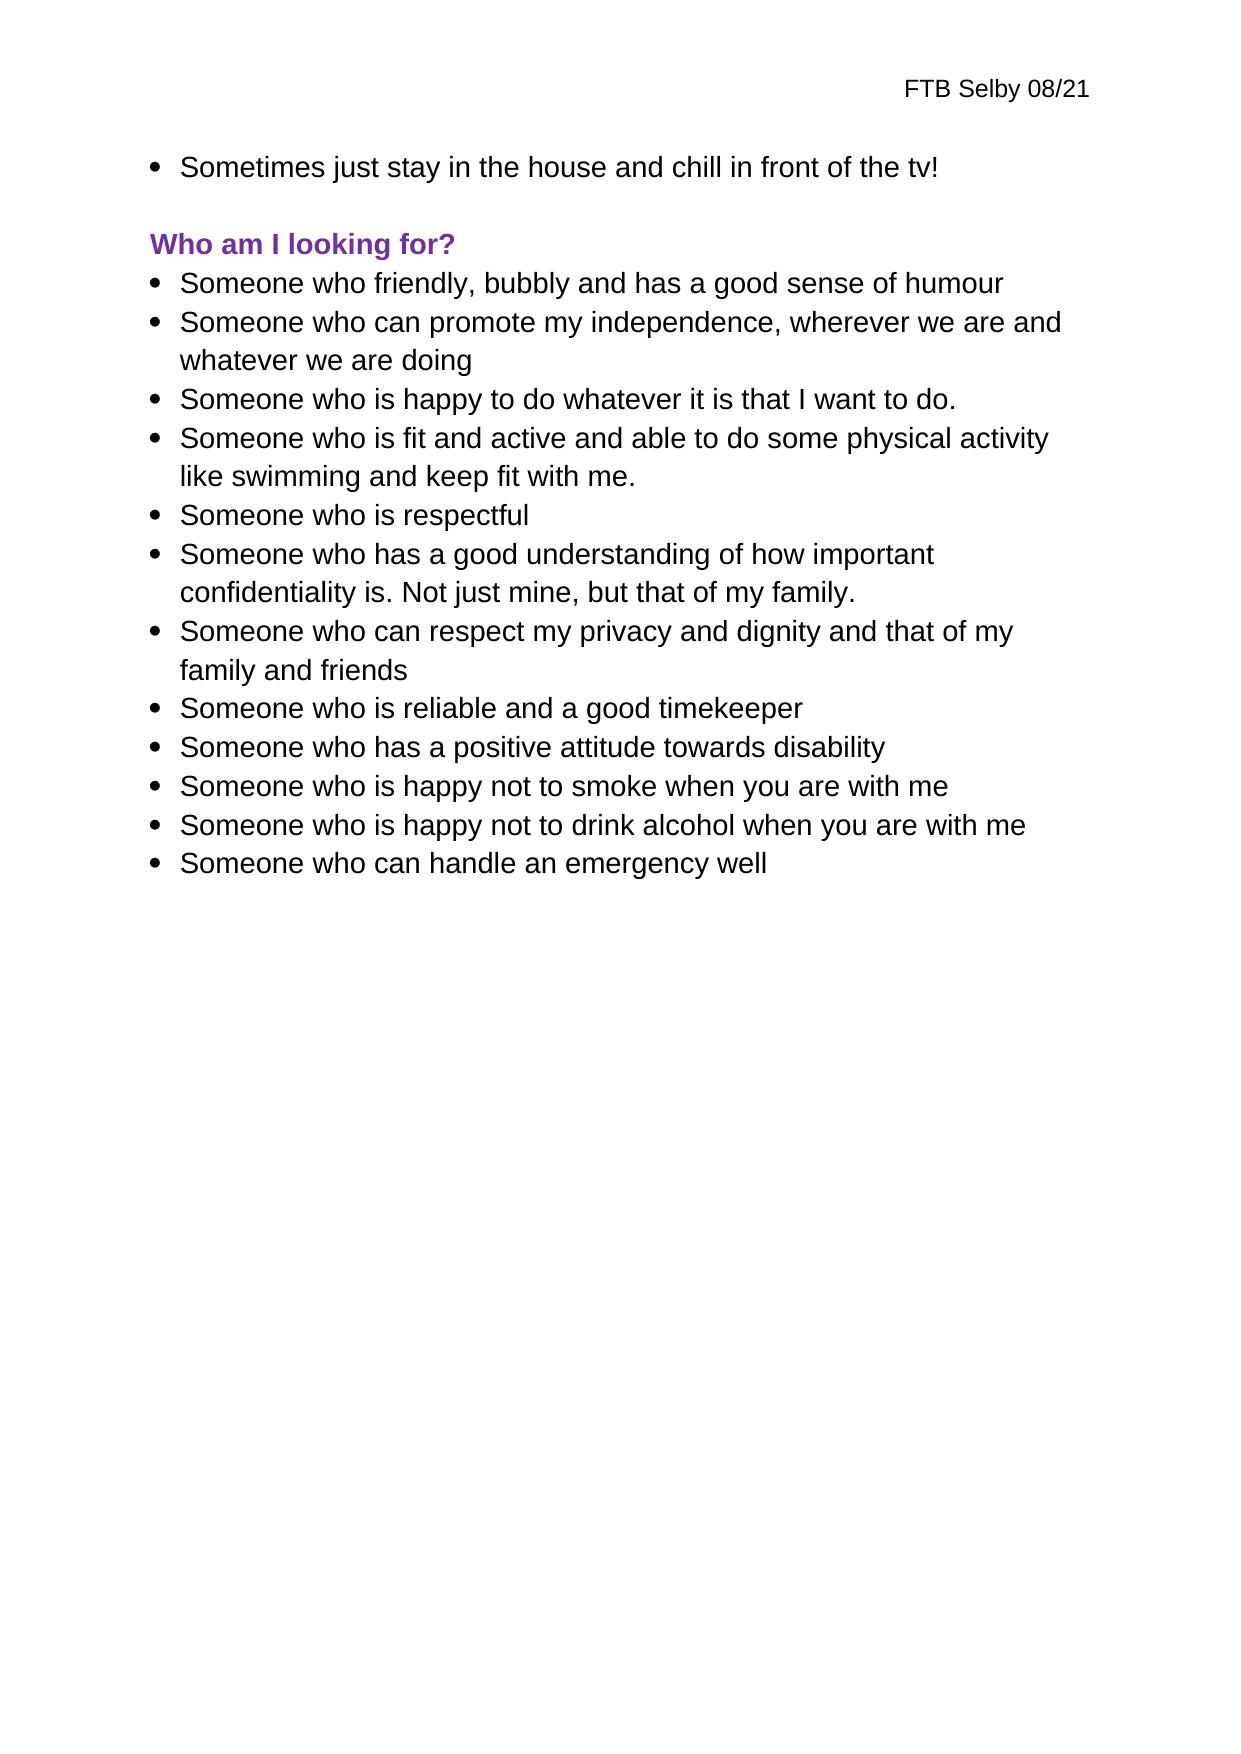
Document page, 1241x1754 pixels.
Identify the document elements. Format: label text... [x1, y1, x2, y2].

list Someone who is happy to do whatever it is that I want to do. [150, 382, 1090, 416]
list Sometimes just stay in the house and chill in front of the tv! [150, 150, 1090, 184]
list Someone who is respectful [150, 498, 1090, 532]
list Someone who friendly, bubbly and has a good sense of humour [150, 266, 1090, 299]
list Someone who can respect my privacy and dignity and that of my family and friends [150, 614, 1090, 686]
text Who am I looking for? [150, 227, 1090, 261]
list Someone who is reliable and a good timekeeper [150, 691, 1090, 725]
list Someone who is happy not to drink alcohol when you are with me [150, 807, 1090, 841]
list Someone who has a positive attitude towards disability [150, 730, 1090, 764]
list Someone who has a good understanding of how important confidentiality is. Not just mine, but that of my family. [150, 537, 1090, 609]
list Someone who can promote my independence, wherever we are and whatever we are doing [150, 304, 1090, 377]
list Someone who can handle an emergency well [150, 846, 1090, 880]
list Someone who is happy not to smoke when you are with me [150, 769, 1090, 802]
list Someone who is fit and active and able to do some physical activity like swimming and keep fit with me. [150, 421, 1090, 493]
